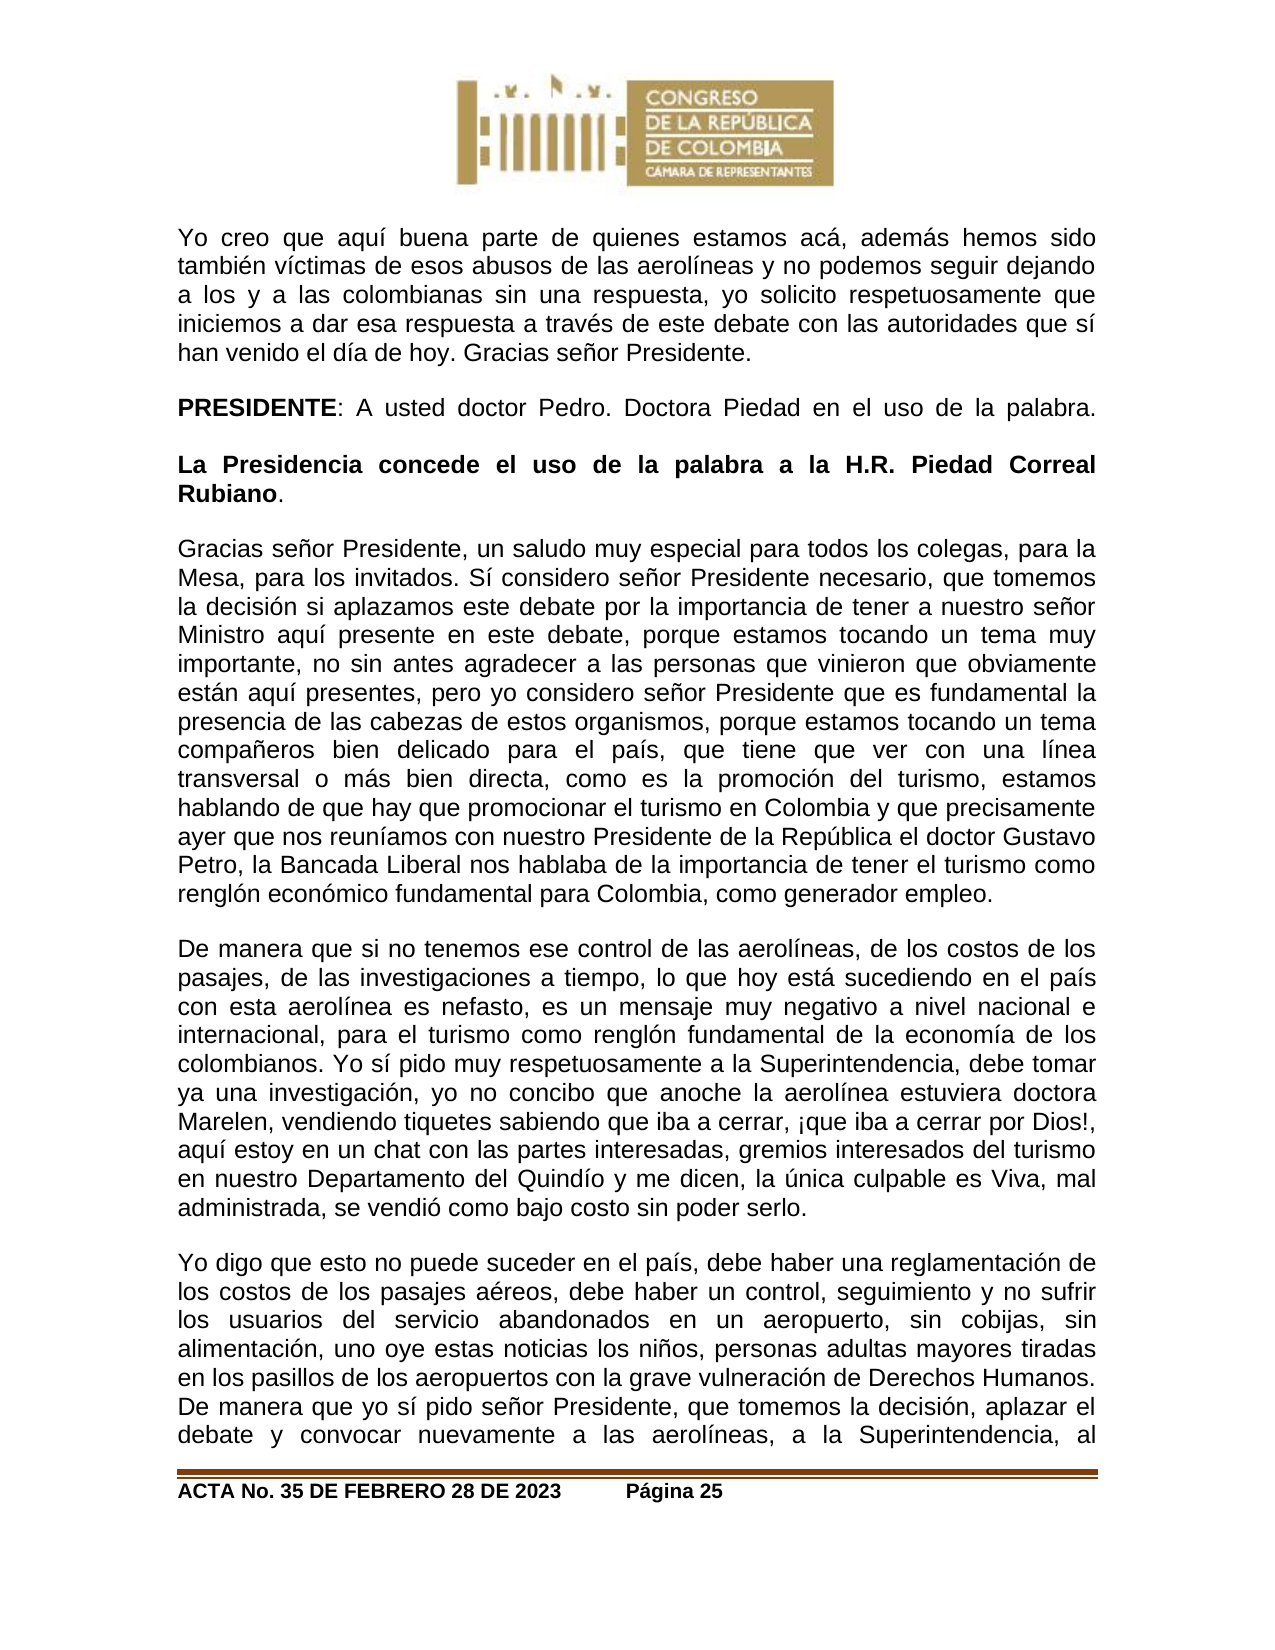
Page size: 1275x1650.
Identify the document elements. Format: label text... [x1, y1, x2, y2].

text Yo creo que aquí buena parte de quienes estamos acá, además hemos sido también víctimas de esos abusos de las aerolíneas y no podemos seguir dejando a los y a las colombianas sin una respuesta, yo solicito respetuosamente que iniciemos a dar esa respuesta a través de este debate con las autoridades que sí han venido el día de hoy. Gracias señor Presidente. [177, 222, 1098, 366]
picture [430, 73, 845, 197]
subtitle PRESIDENTE: A usted doctor Pedro. Doctora Piedad en el uso de la palabra. [177, 393, 1098, 450]
subtitle La Presidencia concede el uso de la palabra a la H.R. Piedad Correal Rubiano. [177, 450, 1098, 508]
text Gracias señor Presidente, un saludo muy especial para todos los colegas, para la Mesa, para los invitados. Sí considero señor Presidente necesario, que tomemos la decisión si aplazamos este debate por la importancia de tener a nuestro señor Ministro aquí presente en este debate, porque estamos tocando un tema muy importante, no sin antes agradecer a las personas que vinieron que obviamente están aquí presentes, pero yo considero señor Presidente que es fundamental la presencia de las cabezas de estos organismos, porque estamos tocando un tema compañeros bien delicado para el país, que tiene que ver con una línea transversal o más bien directa, como es la promoción del turismo, estamos hablando de que hay que promocionar el turismo en Colombia y que precisamente ayer que nos reuníamos con nuestro Presidente de la República el doctor Gustavo Petro, la Bancada Liberal nos hablaba de la importancia de tener el turismo como renglón económico fundamental para Colombia, como generador empleo. [177, 534, 1098, 908]
text De manera que si no tenemos ese control de las aerolíneas, de los costos de los pasajes, de las investigaciones a tiempo, lo que hoy está sucediendo en el país con esta aerolínea es nefasto, es un mensaje muy negativo a nivel nacional e internacional, para el turismo como renglón fundamental de la economía de los colombianos. Yo sí pido muy respetuosamente a la Superintendencia, debe tomar ya una investigación, yo no concibo que anoche la aerolínea estuviera doctora Marelen, vendiendo tiquetes sabiendo que iba a cerrar, ¡que iba a cerrar por Dios!, aquí estoy en un chat con las partes interesadas, gremios interesados del turismo en nuestro Departamento del Quindío y me dicen, la única culpable es Viva, mal administrada, se vendió como bajo costo sin poder serlo. [177, 934, 1098, 1222]
